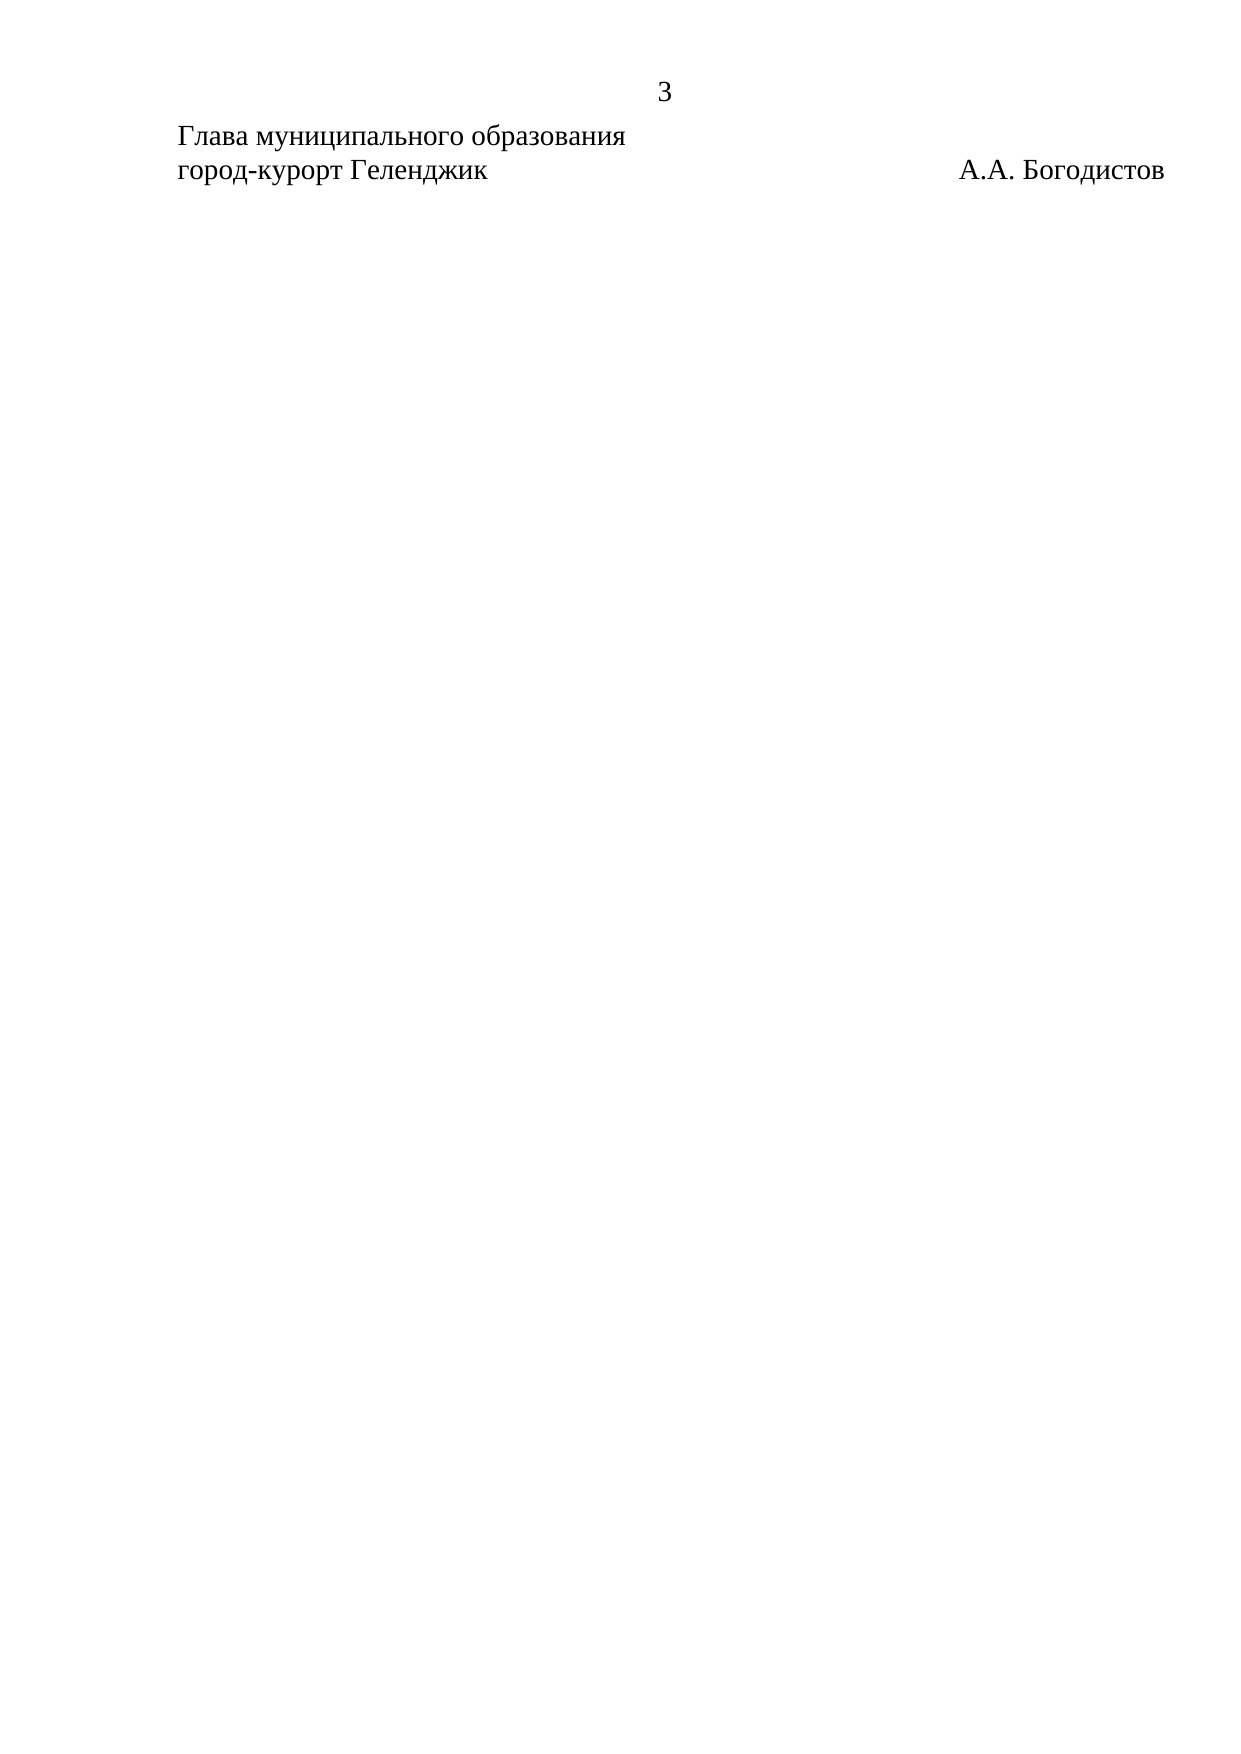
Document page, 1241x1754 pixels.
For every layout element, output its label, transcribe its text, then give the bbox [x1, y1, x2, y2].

subtitle Глава муниципального образования [177, 118, 1181, 152]
subtitle город-курорт Геленджик А.А. Богодистов [177, 152, 1181, 185]
